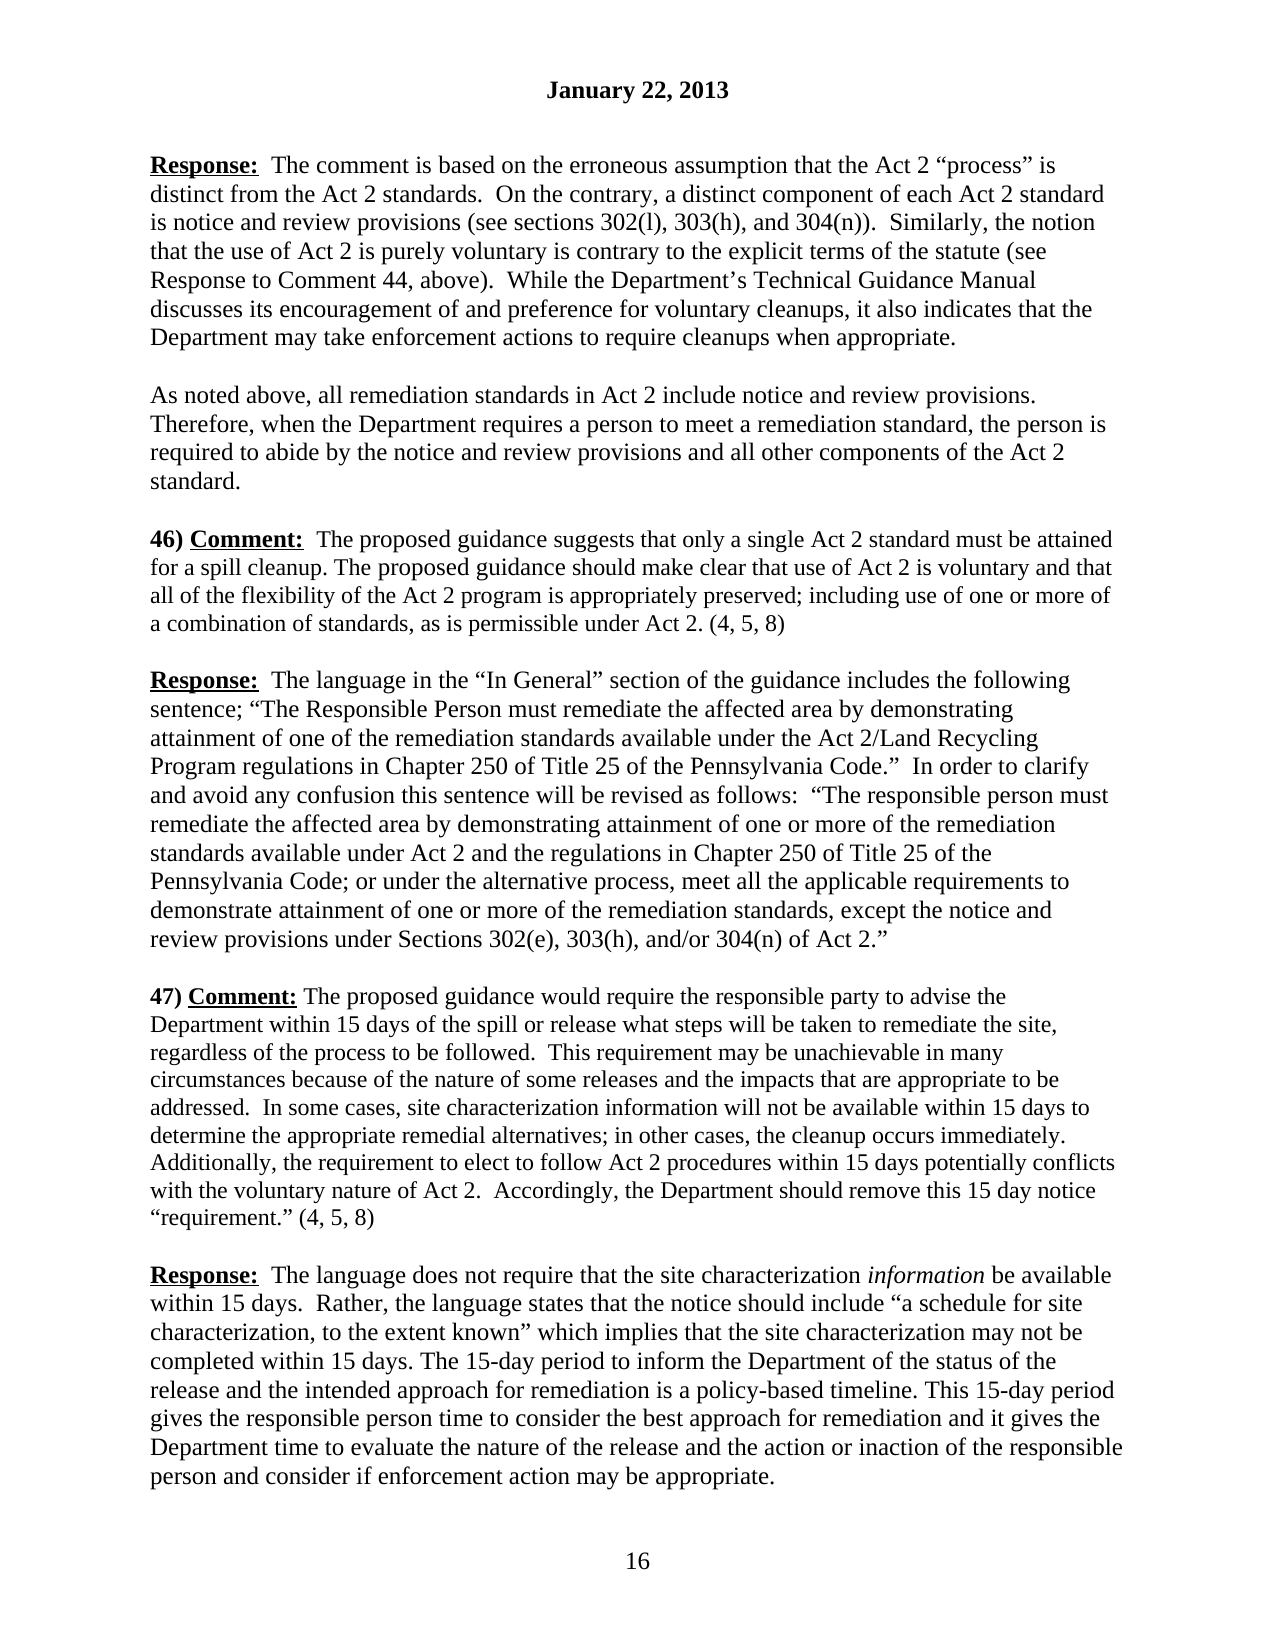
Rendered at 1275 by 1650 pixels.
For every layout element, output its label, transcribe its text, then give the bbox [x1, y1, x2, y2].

text Response: The language in the “In General” section of the guidance includes the following sentence; “The Responsible Person must remediate the affected area by demonstrating attainment of one of the remediation standards available under the Act 2/Land Recycling Program regulations in Chapter 250 of Title 25 of the Pennsylvania Code.” In order to clarify and avoid any confusion this sentence will be revised as follows: “The responsible person must remediate the affected area by demonstrating attainment of one or more of the remediation standards available under Act 2 and the regulations in Chapter 250 of Title 25 of the Pennsylvania Code; or under the alternative process, meet all the applicable requirements to demonstrate attainment of one or more of the remediation standards, except the notice and review provisions under Sections 302(e), 303(h), and/or 304(n) of Act 2.” [150, 665, 1125, 953]
text 47) Comment: The proposed guidance would require the responsible party to advise the Department within 15 days of the spill or release what steps will be taken to remediate the site, regardless of the process to be followed. This requirement may be unachievable in many circumstances because of the nature of some releases and the impacts that are appropriate to be addressed. In some cases, site characterization information will not be available within 15 days to determine the appropriate remedial alternatives; in other cases, the cleanup occurs immediately. Additionally, the requirement to elect to follow Act 2 procedures within 15 days potentially conflicts with the voluntary nature of Act 2. Accordingly, the Department should remove this 15 day notice “requirement.” (4, 5, 8) [150, 981, 1125, 1231]
text Response: The language does not require that the site characterization information be available within 15 days. Rather, the language states that the notice should include “a schedule for site characterization, to the extent known” which implies that the site characterization may not be completed within 15 days. The 15-day period to inform the Department of the status of the release and the intended approach for remediation is a policy-based timeline. This 15-day period gives the responsible person time to consider the best approach for remediation and it gives the Department time to evaluate the nature of the release and the action or inaction of the responsible person and consider if enforcement action may be appropriate. [150, 1260, 1125, 1490]
text Response: The comment is based on the erroneous assumption that the Act 2 “process” is distinct from the Act 2 standards. On the contrary, a distinct component of each Act 2 standard is notice and review provisions (see sections 302(l), 303(h), and 304(n)). Similarly, the notion that the use of Act 2 is purely voluntary is contrary to the explicit terms of the statute (see Response to Comment 44, above). While the Department’s Technical Guidance Manual discusses its encouragement of and preference for voluntary cleanups, it also indicates that the Department may take enforcement actions to require cleanups when appropriate. [150, 150, 1125, 351]
text 46) Comment: The proposed guidance suggests that only a single Act 2 standard must be attained for a spill cleanup. The proposed guidance should make clear that use of Act 2 is voluntary and that all of the flexibility of the Act 2 program is appropriately preserved; including use of one or more of a combination of standards, as is permissible under Act 2. (4, 5, 8) [150, 524, 1125, 636]
text As noted above, all remediation standards in Act 2 include notice and review provisions. Therefore, when the Department requires a person to meet a remediation standard, the person is required to abide by the notice and review provisions and all other components of the Act 2 standard. [150, 380, 1125, 495]
